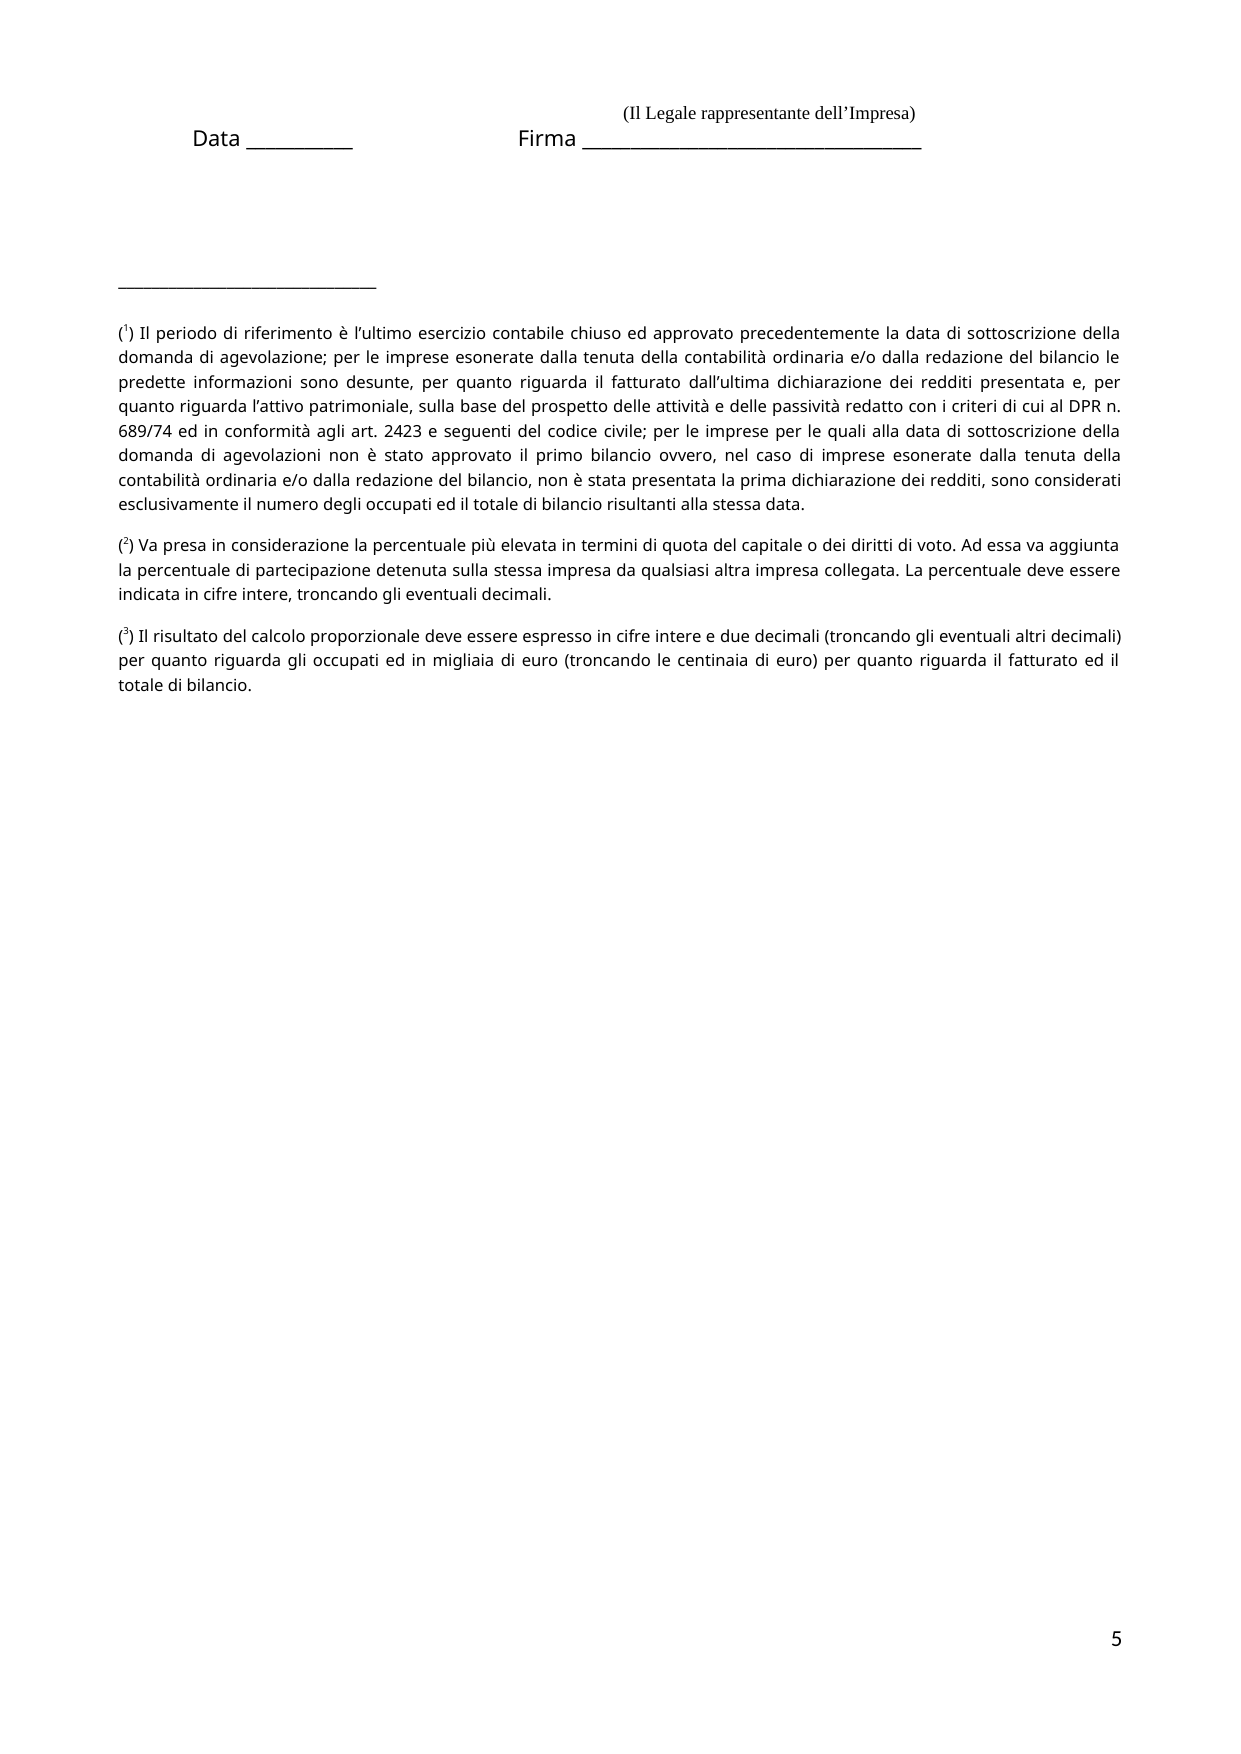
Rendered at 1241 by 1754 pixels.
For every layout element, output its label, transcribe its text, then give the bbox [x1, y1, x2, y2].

text (2) Va presa in considerazione la percentuale più elevata in termini di quota del capitale o dei diritti di voto. Ad essa va aggiunta la percentuale di partecipazione detenuta sulla stessa impresa da qualsiasi altra impresa collegata. La percentuale deve essere indicata in cifre intere, troncando gli eventuali decimali. [118, 534, 1122, 606]
text (Il Legale rappresentante dell’Impresa) [118, 102, 1122, 123]
text _______________________________ [118, 267, 1122, 292]
text (1) Il periodo di riferimento è l’ultimo esercizio contabile chiuso ed approvato precedentemente la data di sottoscrizione della domanda di agevolazione; per le imprese esonerate dalla tenuta della contabilità ordinaria e/o dalla redazione del bilancio le predette informazioni sono desunte, per quanto riguarda il fatturato dall’ultima dichiarazione dei redditi presentata e, per quanto riguarda l’attivo patrimoniale, sulla base del prospetto delle attività e delle passività redatto con i criteri di cui al DPR n. 689/74 ed in conformità agli art. 2423 e seguenti del codice civile; per le imprese per le quali alla data di sottoscrizione della domanda di agevolazioni non è stato approvato il primo bilancio ovvero, nel caso di imprese esonerate dalla tenuta della contabilità ordinaria e/o dalla redazione del bilancio, non è stata presentata la prima dichiarazione dei redditi, sono considerati esclusivamente il numero degli occupati ed il totale di bilancio risultanti alla stessa data. [118, 322, 1122, 516]
text (3) Il risultato del calcolo proporzionale deve essere espresso in cifre intere e due decimali (troncando gli eventuali altri decimali) per quanto riguarda gli occupati ed in migliaia di euro (troncando le centinaia di euro) per quanto riguarda il fatturato ed il totale di bilancio. [118, 624, 1122, 696]
text Data ___________ Firma ___________________________________ [118, 123, 1122, 153]
